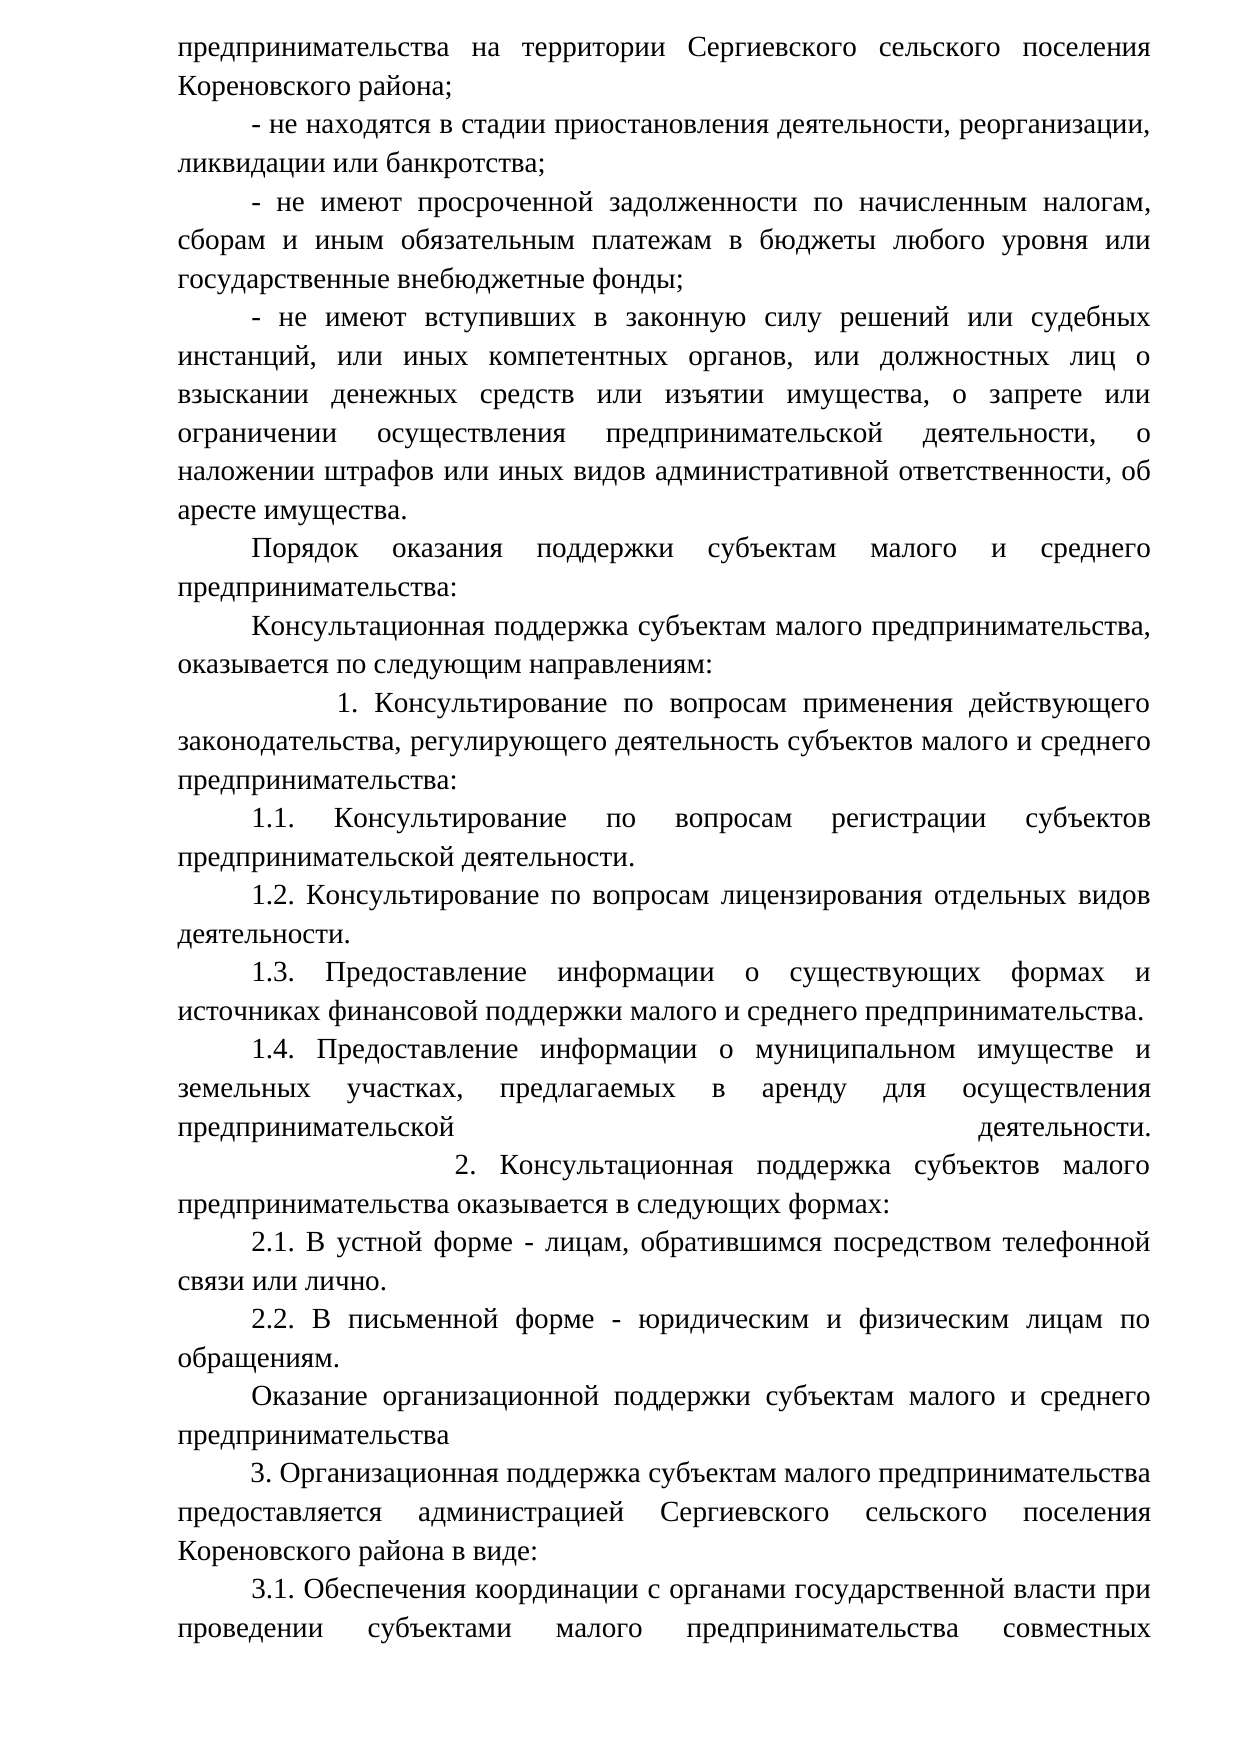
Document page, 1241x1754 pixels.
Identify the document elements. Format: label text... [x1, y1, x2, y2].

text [177, 1571, 1152, 1643]
text 3. Организационная поддержка субъектам малого предпринимательства предоставляется администрацией Сергиевского сельского поселения Кореновского района в виде: [177, 1456, 1152, 1566]
text Консультационная поддержка субъектам малого предпринимательства, оказывается по следующим направлениям: [177, 608, 1152, 680]
text 2.1. В устной форме - лицам, обратившимся посредством телефонной связи или лично. [177, 1224, 1152, 1296]
text - не имеют просроченной задолженности по начисленным налогам, сборам и иным обязательным платежам в бюджеты любого уровня или государственные внебюджетные фонды; [177, 184, 1152, 294]
text 2.2. В письменной форме - юридическим и физическим лицам по обращениям. [177, 1301, 1152, 1373]
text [177, 29, 1152, 102]
text 1.2. Консультирование по вопросам лицензирования отдельных видов деятельности. 1.3. Предоставление информации о существующих формах и источниках финансовой поддержки малого и среднего предпринимательства. [177, 877, 1152, 1027]
text - не имеют вступивших в законную силу решений или судебных инстанций, или иных компетентных органов, или должностных лиц о взыскании денежных средств или изъятии имущества, о запрете или ограничении осуществления предпринимательской деятельности, о наложении штрафов или иных видов административной ответственности, об аресте имущества. [177, 299, 1152, 526]
text - не находятся в стадии приостановления деятельности, реорганизации, ликвидации или банкротства; [177, 107, 1152, 179]
text 1. Консультирование по вопросам применения действующего законодательства, регулирующего деятельность субъектов малого и среднего предпринимательства: 1.1. Консультирование по вопросам регистрации субъектов предпринимательской деятельности. [177, 685, 1152, 872]
text Порядок оказания поддержки субъектам малого и среднего предпринимательства: [177, 531, 1152, 603]
text 1.4. Предоставление информации о муниципальном имуществе и земельных участках, предлагаемых в аренду для осуществления предпринимательской деятельности. 2. Консультационная поддержка субъектов малого предпринимательства оказывается в следующих формах: [177, 1032, 1152, 1219]
text Оказание организационной поддержки субъектам малого и среднего предпринимательства [177, 1378, 1152, 1451]
